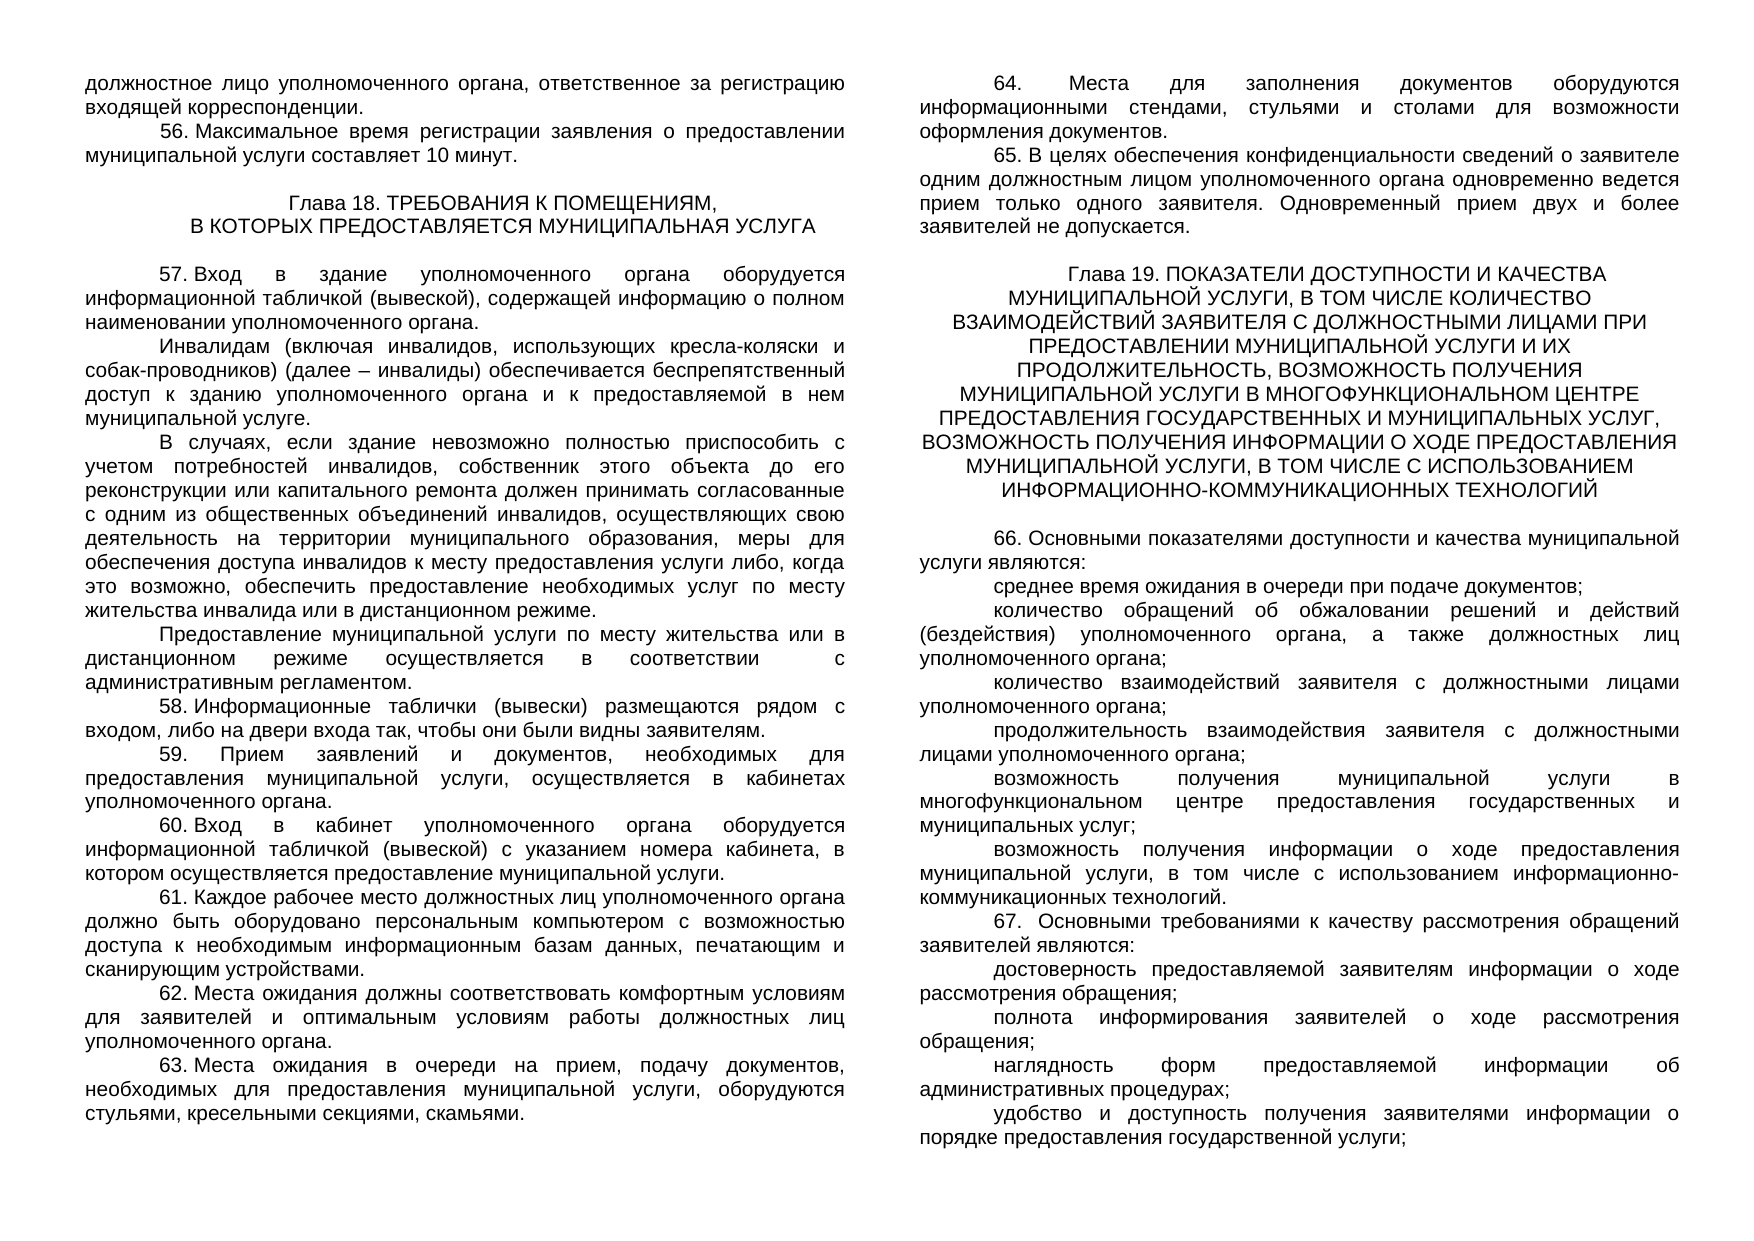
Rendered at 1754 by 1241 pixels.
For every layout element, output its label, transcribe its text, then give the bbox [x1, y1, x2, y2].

text 63. Места ожидания в очереди на прием, подачу документов, необходимых для предоставления муниципальной услуги, оборудуются стульями, кресельными секциями, скамьями. [85, 1053, 846, 1125]
text количество взаимодействий заявителя с должностными лицами уполномоченного органа; [919, 669, 1680, 717]
text 56. Максимальное время регистрации заявления о предоставлении муниципальной услуги составляет 10 минут. [85, 118, 846, 166]
text продолжительность взаимодействия заявителя с должностными лицами уполномоченного органа; [919, 717, 1680, 765]
text удобство и доступность получения заявителями информации о порядке предоставления государственной услуги; [919, 1101, 1680, 1149]
text 61. Каждое рабочее место должностных лиц уполномоченного органа должно быть оборудовано персональным компьютером с возможностью доступа к необходимым информационным базам данных, печатающим и сканирующим устройствами. [85, 885, 846, 981]
text 59. Прием заявлений и документов, необходимых для предоставления муниципальной услуги, осуществляется в кабинетах уполномоченного органа. [85, 741, 846, 813]
text наглядность форм предоставляемой информации об административных процедурах; [919, 1053, 1680, 1101]
text В случаях, если здание невозможно полностью приспособить с учетом потребностей инвалидов, собственник этого объекта до его реконструкции или капитального ремонта должен принимать согласованные с одним из общественных объединений инвалидов, осуществляющих свою деятельность на территории муниципального образования, меры для обеспечения доступа инвалидов к месту предоставления услуги либо, когда это возможно, обеспечить предоставление необходимых услуг по месту жительства инвалида или в дистанционном режиме. [85, 430, 846, 622]
text возможность получения муниципальной услуги в многофункциональном центре предоставления государственных и муниципальных услуг; [919, 765, 1680, 837]
text достоверность предоставляемой заявителям информации о ходе рассмотрения обращения; [919, 957, 1680, 1005]
text 64. Места для заполнения документов оборудуются информационными стендами, стульями и столами для возможности оформления документов. [919, 71, 1680, 142]
text 58. Информационные таблички (вывески) размещаются рядом с входом, либо на двери входа так, чтобы они были видны заявителям. [85, 693, 846, 741]
text 66. Основными показателями доступности и качества муниципальной услуги являются: [919, 526, 1680, 574]
text Предоставление муниципальной услуги по месту жительства или в дистанционном режиме осуществляется в соответствии с административным регламентом. [85, 622, 846, 693]
text 57. Вход в здание уполномоченного органа оборудуется информационной табличкой (вывеской), содержащей информацию о полном наименовании уполномоченного органа. [85, 262, 846, 334]
text Глава 18. ТРЕБОВАНИЯ К ПОМЕЩЕНИЯМ, [85, 190, 846, 214]
text 62. Места ожидания должны соответствовать комфортным условиям для заявителей и оптимальным условиям работы должностных лиц уполномоченного органа. [85, 981, 846, 1053]
text 65. В целях обеспечения конфиденциальности сведений о заявителе одним должностным лицом уполномоченного органа одновременно ведется прием только одного заявителя. Одновременный прием двух и более заявителей не допускается. [919, 142, 1680, 238]
text количество обращений об обжаловании решений и действий (бездействия) уполномоченного органа, а также должностных лиц уполномоченного органа; [919, 598, 1680, 669]
text 60. Вход в кабинет уполномоченного органа оборудуется информационной табличкой (вывеской) с указанием номера кабинета, в котором осуществляется предоставление муниципальной услуги. [85, 813, 846, 885]
text В КОТОРЫХ ПРЕДОСТАВЛЯЕТСЯ МУНИЦИПАЛЬНАЯ УСЛУГА [85, 214, 846, 238]
text возможность получения информации о ходе предоставления муниципальной услуги, в том числе с использованием информационно-коммуникационных технологий. [919, 837, 1680, 909]
text полнота информирования заявителей о ходе рассмотрения обращения; [919, 1005, 1680, 1053]
text 67. Основными требованиями к качеству рассмотрения обращений заявителей являются: [919, 909, 1680, 957]
text среднее время ожидания в очереди при подаче документов; [919, 574, 1680, 598]
text Глава 19. ПОКАЗАТЕЛИ ДОСТУПНОСТИ И КАЧЕСТВА МУНИЦИПАЛЬНОЙ УСЛУГИ, В ТОМ ЧИСЛЕ КОЛИЧЕСТВО ВЗАИМОДЕЙСТВИЙ ЗАЯВИТЕЛЯ С ДОЛЖНОСТНЫМИ ЛИЦАМИ ПРИ ПРЕДОСТАВЛЕНИИ МУНИЦИПАЛЬНОЙ УСЛУГИ И ИХ ПРОДОЛЖИТЕЛЬНОСТЬ, ВОЗМОЖНОСТЬ ПОЛУЧЕНИЯ МУНИЦИПАЛЬНОЙ УСЛУГИ В МНОГОФУНКЦИОНАЛЬНОМ ЦЕНТРЕ ПРЕДОСТАВЛЕНИЯ ГОСУДАРСТВЕННЫХ И МУНИЦИПАЛЬНЫХ УСЛУГ, ВОЗМОЖНОСТЬ ПОЛУЧЕНИЯ ИНФОРМАЦИИ О ХОДЕ ПРЕДОСТАВЛЕНИЯ МУНИЦИПАЛЬНОЙ УСЛУГИ, В ТОМ ЧИСЛЕ С ИСПОЛЬЗОВАНИЕМ ИНФОРМАЦИОННО-КОММУНИКАЦИОННЫХ ТЕХНОЛОГИЙ [919, 262, 1680, 502]
text Инвалидам (включая инвалидов, использующих кресла-коляски и собак-проводников) (далее – инвалиды) обеспечивается беспрепятственный доступ к зданию уполномоченного органа и к предоставляемой в нем муниципальной услуге. [85, 334, 846, 430]
